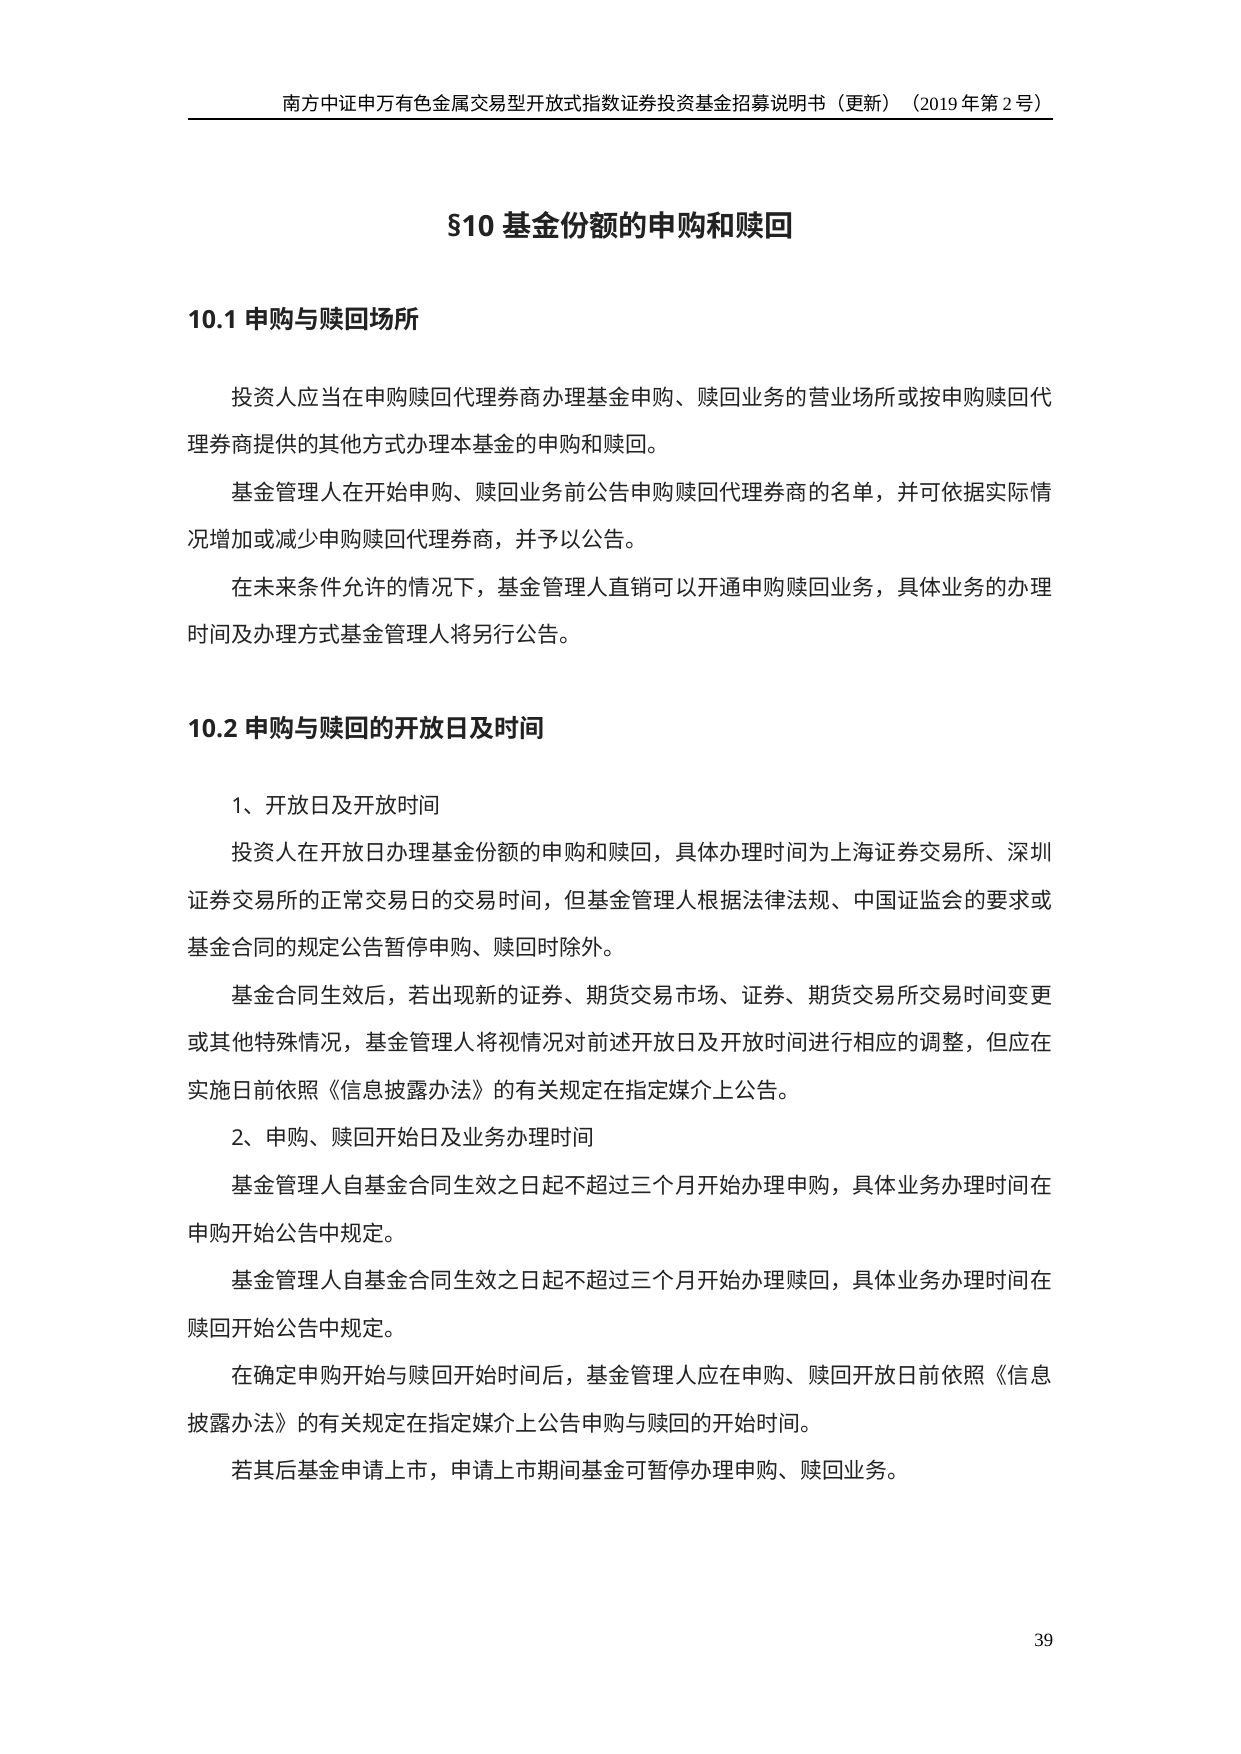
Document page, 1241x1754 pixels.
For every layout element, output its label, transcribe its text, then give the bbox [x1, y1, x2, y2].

text 基金管理人在开始申购、赎回业务前公告申购赎回代理券商的名单，并可依据实际情况增加或减少申购赎回代理券商，并予以公告。 [187, 474, 1053, 554]
text 10.2 申购与赎回的开放日及时间 [187, 694, 1053, 759]
text 2、申购、赎回开始日及业务办理时间 [187, 1120, 1053, 1152]
text §10 基金份额的申购和赎回 [187, 191, 1053, 256]
text 在未来条件允许的情况下，基金管理人直销可以开通申购赎回业务，具体业务的办理时间及办理方式基金管理人将另行公告。 [187, 569, 1053, 649]
text 基金合同生效后，若出现新的证券、期货交易市场、证券、期货交易所交易时间变更或其他特殊情况，基金管理人将视情况对前述开放日及开放时间进行相应的调整，但应在实施日前依照《信息披露办法》的有关规定在指定媒介上公告。 [187, 978, 1053, 1104]
text 基金管理人自基金合同生效之日起不超过三个月开始办理赎回，具体业务办理时间在赎回开始公告中规定。 [187, 1263, 1053, 1342]
text 基金管理人自基金合同生效之日起不超过三个月开始办理申购，具体业务办理时间在申购开始公告中规定。 [187, 1168, 1053, 1247]
text 若其后基金申请上市，申请上市期间基金可暂停办理申购、赎回业务。 [187, 1453, 1053, 1485]
text 投资人应当在申购赎回代理券商办理基金申购、赎回业务的营业场所或按申购赎回代理券商提供的其他方式办理本基金的申购和赎回。 [187, 379, 1053, 459]
text 10.1 申购与赎回场所 [187, 285, 1053, 350]
text 投资人在开放日办理基金份额的申购和赎回，具体办理时间为上海证券交易所、深圳证券交易所的正常交易日的交易时间，但基金管理人根据法律法规、中国证监会的要求或基金合同的规定公告暂停申购、赎回时除外。 [187, 835, 1053, 962]
text 在确定申购开始与赎回开始时间后，基金管理人应在申购、赎回开放日前依照《信息披露办法》的有关规定在指定媒介上公告申购与赎回的开始时间。 [187, 1358, 1053, 1437]
text 1、开放日及开放时间 [187, 788, 1053, 819]
